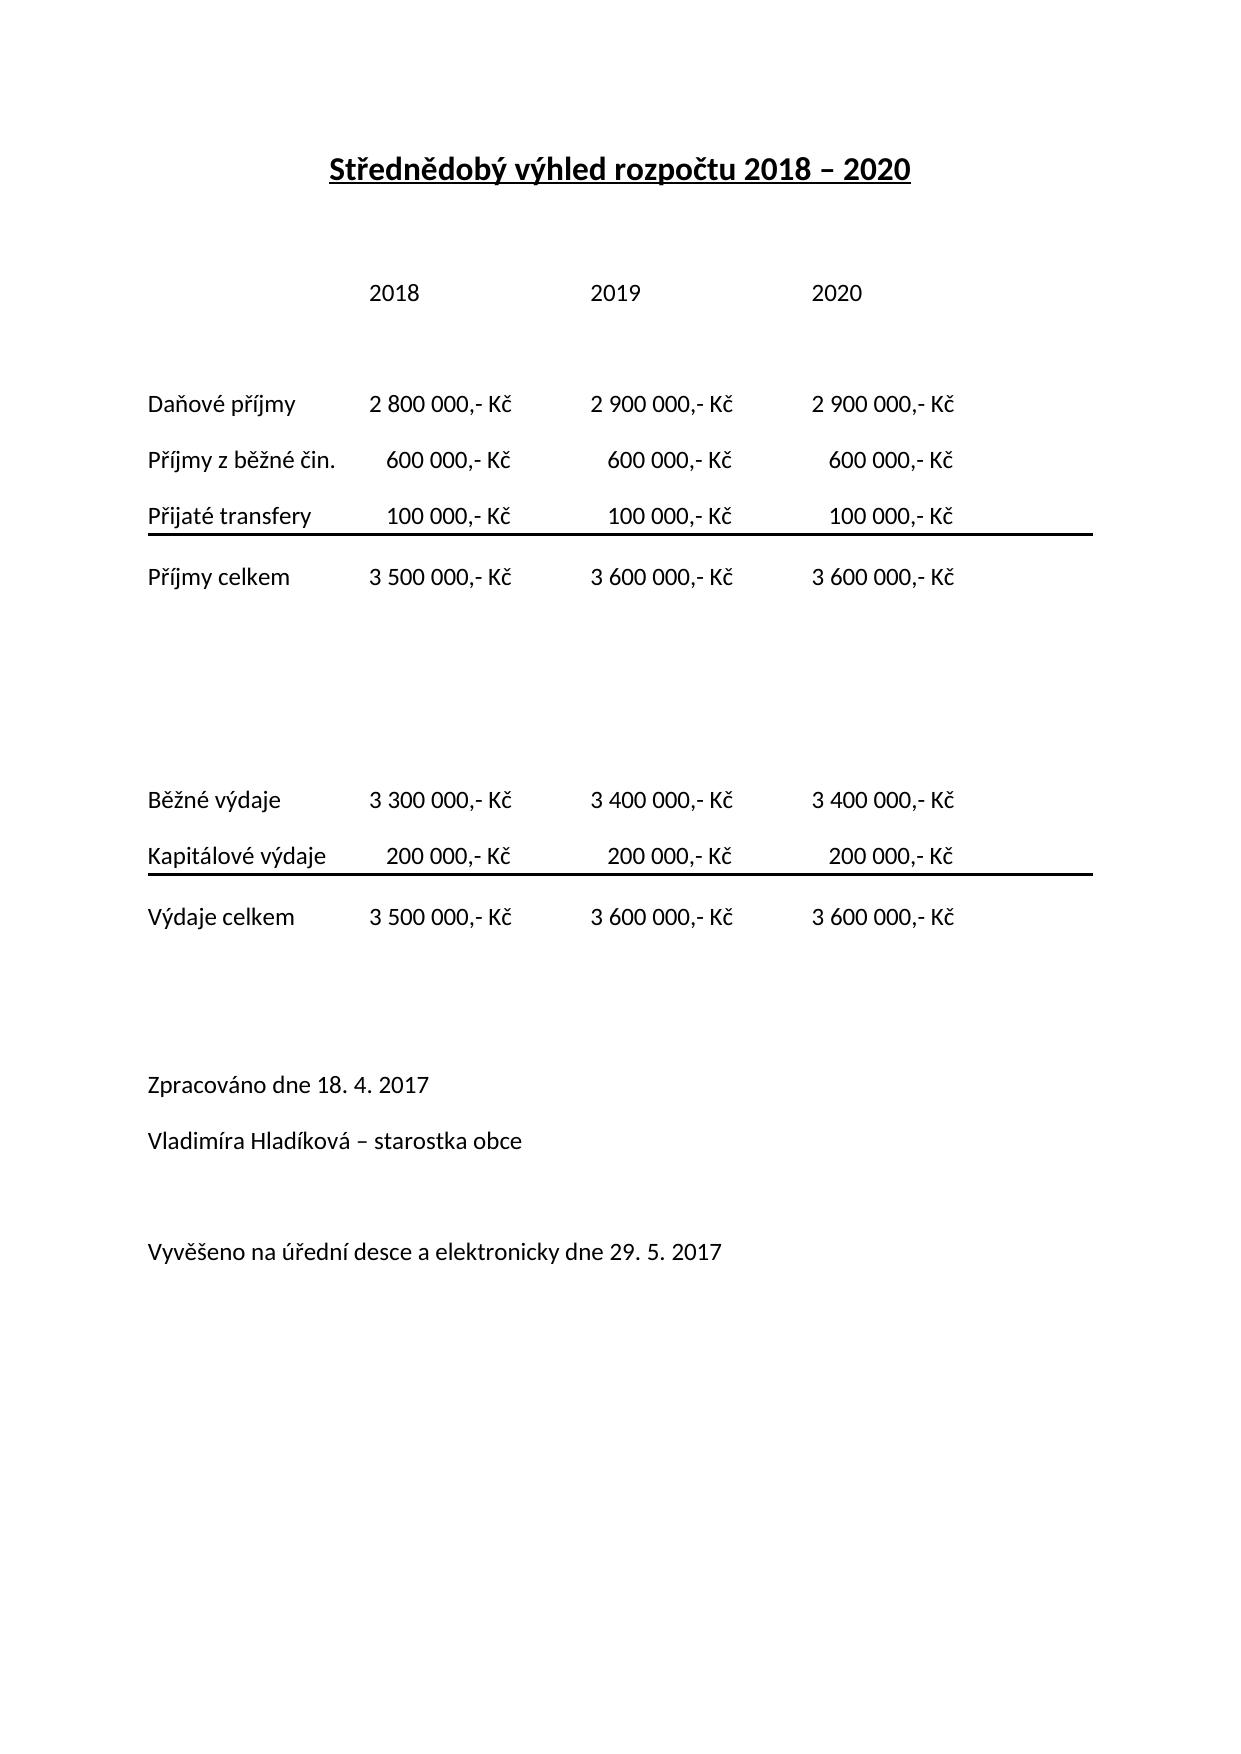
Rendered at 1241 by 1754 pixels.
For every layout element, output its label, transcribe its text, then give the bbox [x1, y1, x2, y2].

text Přijaté transfery 100 000,- Kč 100 000,- Kč 100 000,- Kč [148, 500, 1093, 533]
text Střednědobý výhled rozpočtu 2018 – 2020 [148, 148, 1093, 188]
text Výdaje celkem 3 500 000,- Kč 3 600 000,- Kč 3 600 000,- Kč [148, 902, 1093, 932]
text Daňové příjmy 2 800 000,- Kč 2 900 000,- Kč 2 900 000,- Kč [148, 389, 1093, 419]
text 2018 2019 2020 [148, 277, 1093, 307]
text Vladimíra Hladíková – starostka obce [148, 1125, 1093, 1155]
text Běžné výdaje 3 300 000,- Kč 3 400 000,- Kč 3 400 000,- Kč [148, 785, 1093, 815]
text Příjmy z běžné čin. 600 000,- Kč 600 000,- Kč 600 000,- Kč [148, 444, 1093, 475]
text Vyvěšeno na úřední desce a elektronicky dne 29. 5. 2017 [148, 1237, 1093, 1267]
text Zpracováno dne 18. 4. 2017 [148, 1069, 1093, 1099]
text Kapitálové výdaje 200 000,- Kč 200 000,- Kč 200 000,- Kč [148, 841, 1093, 873]
text Příjmy celkem 3 500 000,- Kč 3 600 000,- Kč 3 600 000,- Kč [148, 561, 1093, 592]
